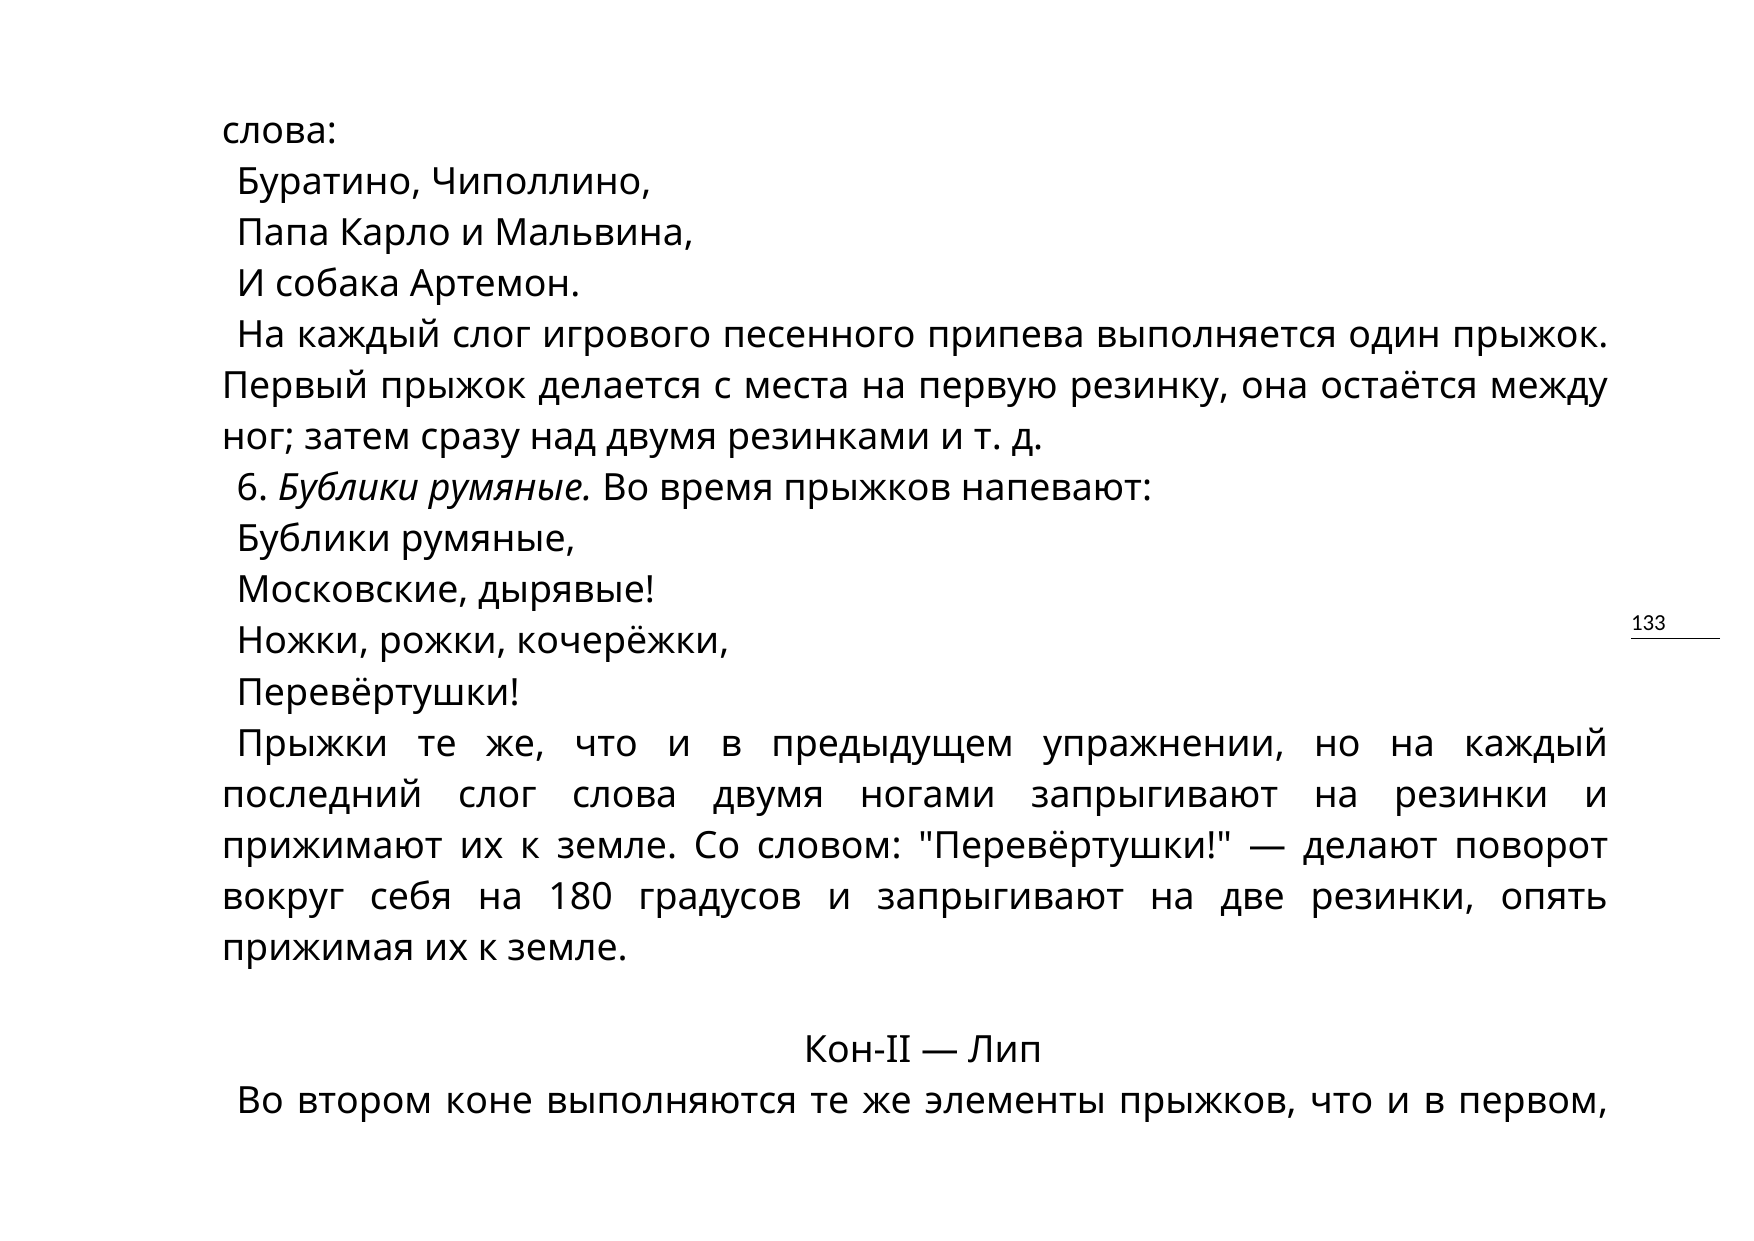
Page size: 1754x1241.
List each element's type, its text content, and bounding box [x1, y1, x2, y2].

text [222, 103, 1609, 154]
text И собака Артемон. [222, 257, 1609, 308]
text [222, 1073, 1609, 1124]
text Буратино, Чиполлино, [222, 154, 1609, 206]
text Бублики румяные, [222, 512, 1609, 563]
text Прыжки те же, что и в предыдущем упражнении, но на каждый последний слог слова двумя ногами запрыгивают на резинки и прижимают их к земле. Со словом: "Перевёртушки!" — делают поворот вокруг себя на 180 градусов и запрыгивают на две резинки, опять прижимая их к земле. [222, 716, 1609, 971]
text Московские, дырявые! [222, 563, 1609, 614]
text 6. Бублики румяные. Во время прыжков напевают: [222, 461, 1609, 512]
text На каждый слог игрового песенного припева выполняется один прыжок. Первый прыжок делается с места на первую резинку, она остаётся между ног; затем сразу над двумя резинками и т. д. [222, 308, 1609, 461]
text Ножки, рожки, кочерёжки, [222, 614, 1609, 665]
text Перевёртушки! [222, 665, 1609, 716]
text Кон-II — Лип [222, 1022, 1609, 1073]
text Папа Карло и Мальвина, [222, 206, 1609, 257]
